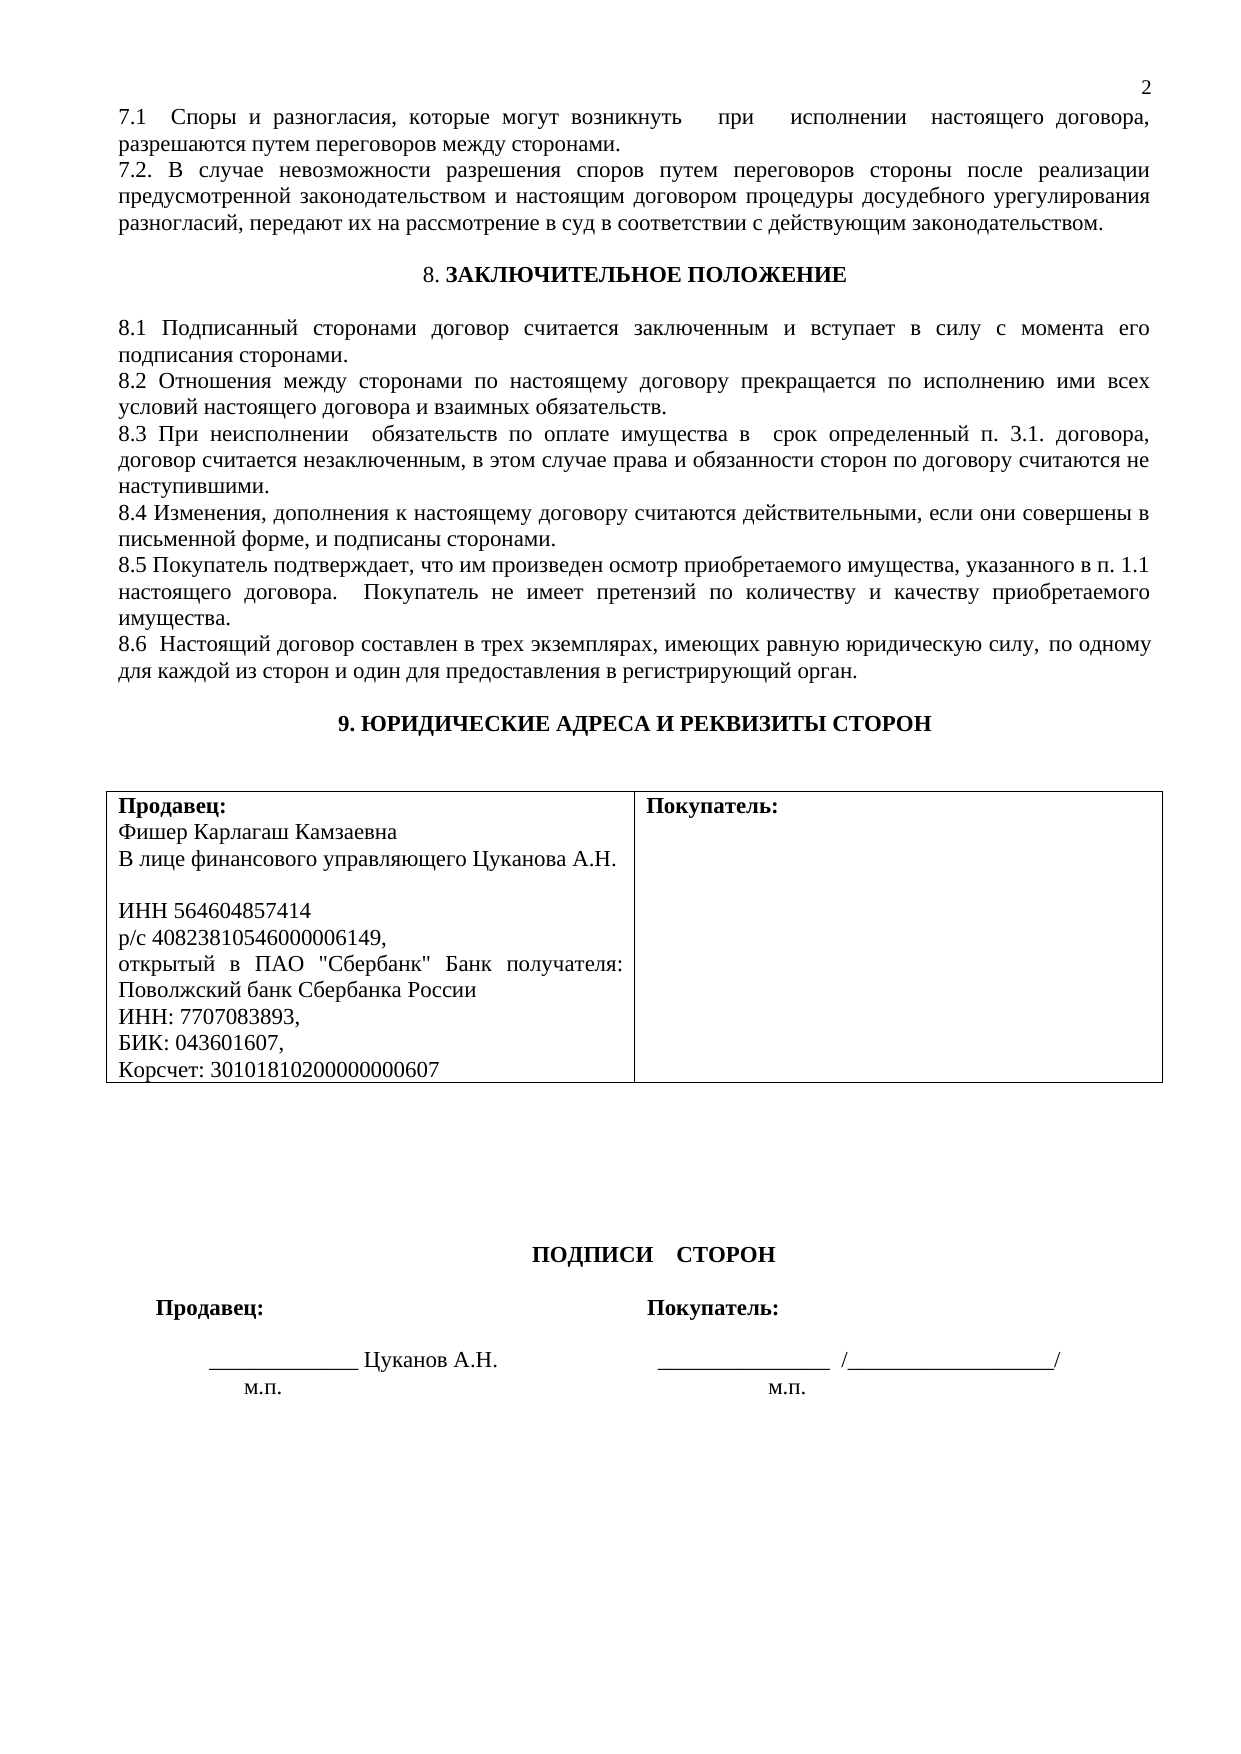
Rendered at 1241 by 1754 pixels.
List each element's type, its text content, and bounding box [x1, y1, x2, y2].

text ПОДПИСИ СТОРОН [156, 1241, 1152, 1267]
title м.п. м.п. [118, 1373, 1152, 1399]
title _____________ Цуканов А.Н. _______________ /__________________/ [118, 1347, 1152, 1373]
table_header Продавец: Фишер Карлагаш Камзаевна В лице финансового управляющего Цуканова А.Н. ИНН 564604857414 р/с 40823810546000006149, открытый в ПАО "Сбербанк" Банк получателя: Поволжский банк Сбербанка России ИНН: 7707083893, БИК: 043601607, Корсчет: 30101810200000000607 [107, 792, 634, 1082]
text 8.6 Настоящий договор составлен в трех экземплярах, имеющих равную юридическую силу, по одному для каждой из сторон и один для предоставления в регистрирующий орган. [118, 631, 1152, 683]
text 8.3 При неисполнении обязательств по оплате имущества в срок определенный п. 3.1. договора, договор считается незаключенным, в этом случае права и обязанности сторон по договору считаются не наступившими. [118, 420, 1152, 499]
text 8.4 Изменения, дополнения к настоящему договору считаются действительными, если они совершены в письменной форме, и подписаны сторонами. [118, 499, 1152, 551]
text 8. ЗАКЛЮЧИТЕЛЬНОЕ ПОЛОЖЕНИЕ [118, 262, 1152, 288]
text 7.2. В случае невозможности разрешения споров путем переговоров стороны после реализации предусмотренной законодательством и настоящим договором процедуры досудебного урегулирования разногласий, передают их на рассмотрение в суд в соответствии с действующим законодательством. [118, 156, 1152, 235]
text 8.5 Покупатель подтверждает, что им произведен осмотр приобретаемого имущества, указанного в п. 1.1 настоящего договора. Покупатель не имеет претензий по количеству и качеству приобретаемого имущества. [118, 551, 1152, 631]
text 8.1 Подписанный сторонами договор считается заключенным и вступает в силу с момента его подписания сторонами. [118, 314, 1152, 367]
text 9. ЮРИДИЧЕСКИЕ АДРЕСА И РЕКВИЗИТЫ СТОРОН [118, 709, 1152, 736]
table_header Покупатель: [635, 792, 1162, 1082]
text Продавец: Покупатель: [156, 1294, 1152, 1320]
text 8.2 Отношения между сторонами по настоящему договору прекращается по исполнению ими всех условий настоящего договора и взаимных обязательств. [118, 367, 1152, 420]
text 7.1 Споры и разногласия, которые могут возникнуть при исполнении настоящего договора, разрешаются путем переговоров между сторонами. [118, 103, 1152, 156]
